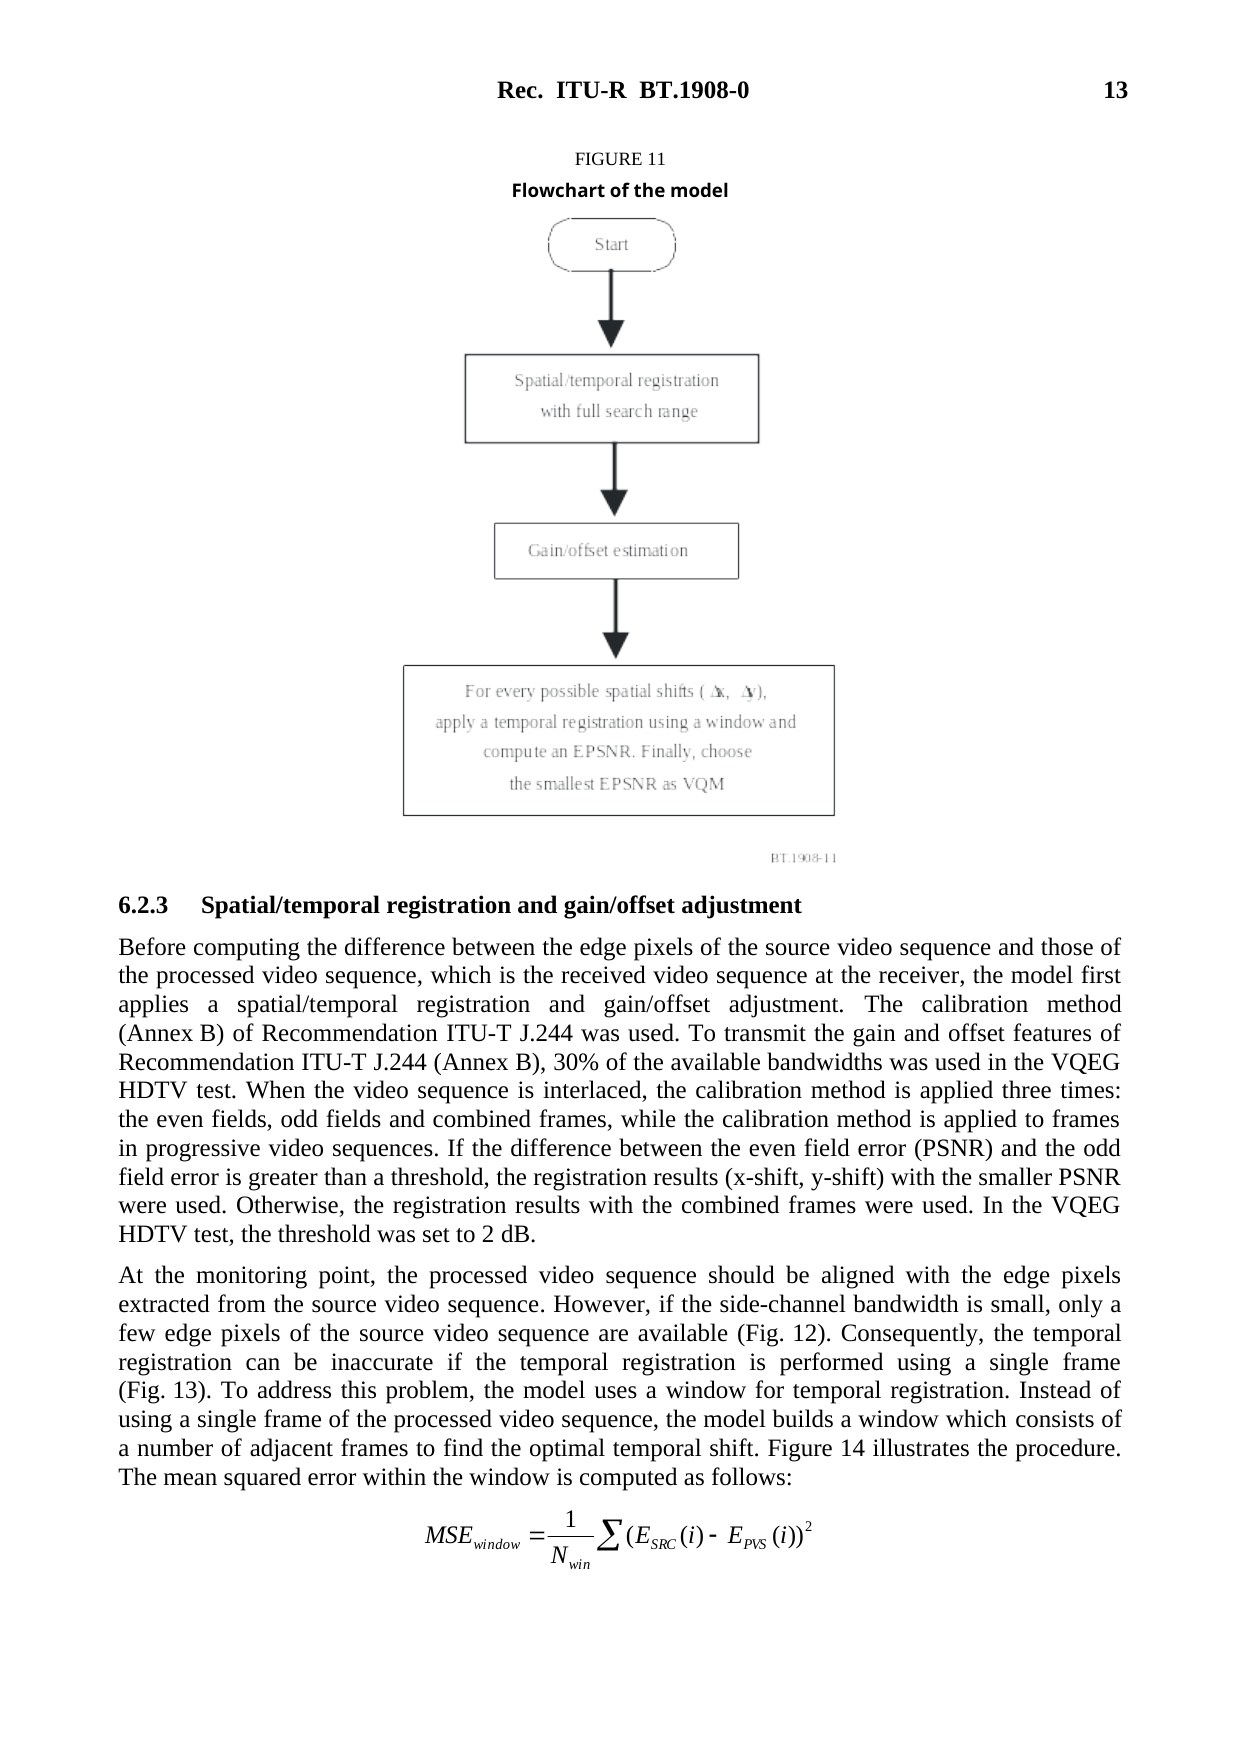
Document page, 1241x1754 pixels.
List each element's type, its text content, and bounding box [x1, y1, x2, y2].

text Figure 11 [118, 148, 1122, 169]
text At the monitoring point, the processed video sequence should be aligned with the edge pixels extracted from the source video sequence. However, if the side-channel bandwidth is small, only a few edge pixels of the source video sequence are available (Fig. 12). Consequently, the temporal registration can be inaccurate if the temporal registration is performed using a single frame (Fig. 13). To address this problem, the model uses a window for temporal registration. Instead of using a single frame of the processed video sequence, the model builds a window which consists of a number of adjacent frames to find the optimal temporal shift. Figure 14 illustrates the procedure. The mean squared error within the window is computed as follows: [118, 1261, 1122, 1491]
subtitle 6.2.3 Spatial/temporal registration and gain/offset adjustment [118, 891, 1122, 919]
title Flowchart of the model [118, 178, 1122, 203]
text Before computing the difference between the edge pixels of the source video sequence and those of the processed video sequence, which is the received video sequence at the receiver, the model first applies a spatial/temporal registration and gain/offset adjustment. The calibration method (Annex B) of Recommendation ITU-T J.244 was used. To transmit the gain and offset features of Recommendation ITU-T J.244 (Annex B), 30% of the available bandwidths was used in the VQEG HDTV test. When the video sequence is interlaced, the calibration method is applied three times: the even fields, odd fields and combined frames, while the calibration method is applied to frames in progressive video sequences. If the difference between the even field error (PSNR) and the odd field error is greater than a threshold, the registration results (x-shift, y-shift) with the smaller PSNR were used. Otherwise, the registration results with the combined frames were used. In the VQEG HDTV test, the threshold was set to 2 dB. [118, 932, 1122, 1248]
